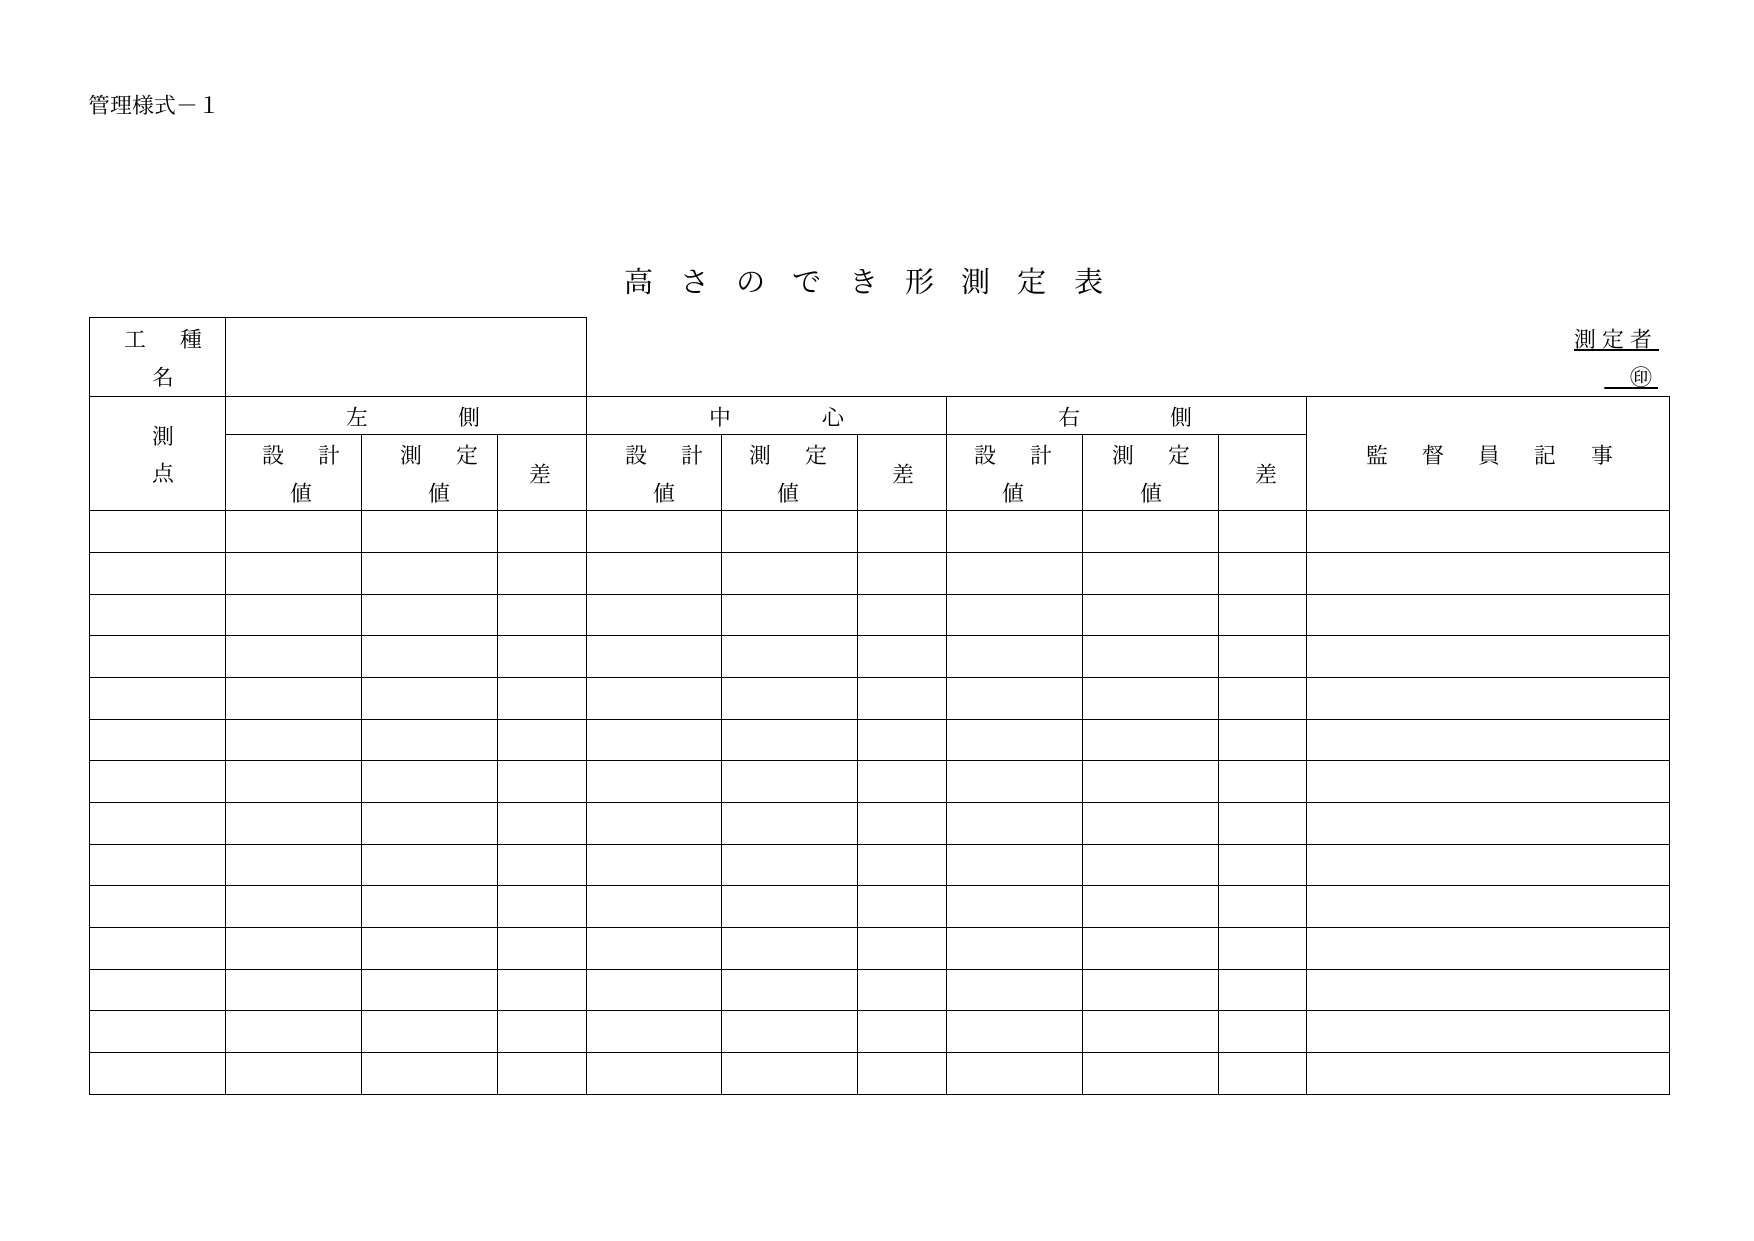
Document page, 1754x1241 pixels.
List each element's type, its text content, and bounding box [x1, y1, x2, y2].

table_cell [226, 636, 361, 677]
table_cell [362, 1011, 497, 1052]
table_cell [1307, 928, 1669, 969]
table_cell [498, 678, 586, 719]
table_cell [858, 886, 946, 927]
table_cell 差 [498, 435, 586, 510]
table_cell [587, 928, 721, 969]
table_cell [1219, 886, 1306, 927]
table_cell [1083, 1053, 1218, 1094]
table_cell [947, 678, 1082, 719]
table_cell 設 計 値 [947, 435, 1082, 510]
table_cell 差 [1219, 435, 1306, 510]
table_cell [226, 970, 361, 1010]
table_cell 中 心 [587, 397, 946, 434]
table_cell [226, 761, 361, 802]
table_cell [1307, 595, 1669, 635]
table_cell [722, 678, 857, 719]
table_cell [1307, 678, 1669, 719]
table_cell [362, 970, 497, 1010]
table_cell [362, 803, 497, 844]
table_cell [1307, 761, 1669, 802]
table_cell [362, 845, 497, 885]
table_cell [1219, 970, 1306, 1010]
table_cell [722, 928, 857, 969]
table_cell [858, 928, 946, 969]
table_cell [858, 845, 946, 885]
table_cell [226, 803, 361, 844]
table_cell [226, 886, 361, 927]
table_cell [362, 595, 497, 635]
table_cell 監 督 員 記 事 [1307, 397, 1669, 510]
table_cell [587, 761, 721, 802]
table_cell [90, 720, 225, 760]
table_cell [587, 886, 721, 927]
table_cell [947, 928, 1082, 969]
table_cell [362, 886, 497, 927]
table_cell [1083, 511, 1218, 552]
table_cell [1219, 761, 1306, 802]
table_cell [858, 595, 946, 635]
table_cell [947, 845, 1082, 885]
table_cell [226, 1011, 361, 1052]
table_cell [362, 678, 497, 719]
table_cell [858, 970, 946, 1010]
table_cell [722, 553, 857, 594]
table_cell [722, 1053, 857, 1094]
table_cell [858, 720, 946, 760]
table_cell [1307, 886, 1669, 927]
table_cell [362, 1053, 497, 1094]
table_cell [722, 803, 857, 844]
table_cell [90, 761, 225, 802]
table_cell 測 定 値 [722, 435, 857, 510]
table_cell 設 計 値 [226, 435, 361, 510]
table_cell [1307, 970, 1669, 1010]
table_cell [1083, 1011, 1218, 1052]
table_cell [90, 678, 225, 719]
table_cell [587, 1011, 721, 1052]
table_cell [226, 720, 361, 760]
table_cell [722, 970, 857, 1010]
table_cell [722, 595, 857, 635]
table_cell [498, 553, 586, 594]
table_cell [587, 803, 721, 844]
table_cell [722, 886, 857, 927]
text 高さのでき形測定表 [89, 242, 1664, 317]
table_cell [498, 511, 586, 552]
table_cell [498, 595, 586, 635]
table_cell [858, 553, 946, 594]
table_cell [858, 1053, 946, 1094]
table_cell [226, 1053, 361, 1094]
table_cell [1307, 845, 1669, 885]
table_cell [947, 1011, 1082, 1052]
table_cell [947, 511, 1082, 552]
table_cell [1307, 636, 1669, 677]
table_cell [90, 1011, 225, 1052]
table_cell [90, 970, 225, 1010]
table_cell 測 定 値 [1083, 435, 1218, 510]
table_cell [1083, 970, 1218, 1010]
table_cell 右 側 [947, 397, 1306, 434]
table_cell [498, 928, 586, 969]
table_cell [1219, 553, 1306, 594]
table_cell [226, 678, 361, 719]
table_cell [498, 1011, 586, 1052]
table_cell [1083, 636, 1218, 677]
table_cell [498, 761, 586, 802]
table_cell [90, 803, 225, 844]
table_cell [587, 553, 721, 594]
table_cell [498, 720, 586, 760]
table_cell [1219, 1053, 1306, 1094]
table_cell [947, 595, 1082, 635]
table_header [226, 318, 586, 396]
table_cell [1307, 511, 1669, 552]
table_cell [947, 553, 1082, 594]
table_cell [1219, 636, 1306, 677]
table_cell [587, 595, 721, 635]
table_cell [1307, 553, 1669, 594]
table_cell [587, 970, 721, 1010]
table_cell [498, 1053, 586, 1094]
table_cell [498, 845, 586, 885]
table_cell [858, 511, 946, 552]
table_cell [722, 1011, 857, 1052]
table_cell [722, 720, 857, 760]
table_cell [587, 678, 721, 719]
table_cell 差 [858, 435, 946, 510]
table_cell 測 定 値 [362, 435, 497, 510]
table_header 測定者 ㊞ [587, 317, 1669, 396]
table_cell [226, 595, 361, 635]
table_cell [722, 845, 857, 885]
table_cell [226, 845, 361, 885]
table_cell [90, 928, 225, 969]
table_cell [858, 678, 946, 719]
table_cell [858, 761, 946, 802]
table_cell 設 計 値 [587, 435, 721, 510]
table_cell [1219, 928, 1306, 969]
table_cell [1083, 678, 1218, 719]
table_cell [722, 636, 857, 677]
table_cell [362, 720, 497, 760]
table_cell [858, 636, 946, 677]
table_cell [1219, 1011, 1306, 1052]
table_cell [587, 636, 721, 677]
table_cell [90, 886, 225, 927]
table_cell [362, 553, 497, 594]
table_cell [1083, 928, 1218, 969]
table_cell [1307, 1011, 1669, 1052]
table_cell [226, 511, 361, 552]
table_cell [722, 761, 857, 802]
table_cell [226, 928, 361, 969]
table_cell [587, 1053, 721, 1094]
table_cell [1219, 678, 1306, 719]
table_cell [498, 886, 586, 927]
table_cell 測 点 [90, 397, 225, 510]
table_cell [1307, 1053, 1669, 1094]
table_cell [362, 761, 497, 802]
table_cell [722, 511, 857, 552]
table_cell [90, 636, 225, 677]
table_cell [947, 636, 1082, 677]
table_cell [90, 553, 225, 594]
table_cell [587, 720, 721, 760]
table_cell [1307, 803, 1669, 844]
table_cell [90, 511, 225, 552]
table_cell [90, 845, 225, 885]
table_header 工 種 名 [90, 318, 225, 396]
table_cell [90, 595, 225, 635]
table_cell [1083, 595, 1218, 635]
table_cell [1219, 845, 1306, 885]
table_cell [1219, 511, 1306, 552]
table_cell [947, 1053, 1082, 1094]
table_cell [858, 1011, 946, 1052]
table_cell [858, 803, 946, 844]
table_cell [1083, 761, 1218, 802]
table_cell [498, 636, 586, 677]
table_cell [1307, 720, 1669, 760]
table_cell [226, 553, 361, 594]
table_cell [498, 803, 586, 844]
table_cell [1083, 886, 1218, 927]
table_cell [1083, 553, 1218, 594]
table_cell [587, 845, 721, 885]
table_cell [947, 970, 1082, 1010]
table_cell [362, 511, 497, 552]
table_cell [1083, 845, 1218, 885]
table_cell [498, 970, 586, 1010]
table_cell [362, 636, 497, 677]
table_cell [1083, 720, 1218, 760]
table_cell [947, 720, 1082, 760]
table_cell [587, 511, 721, 552]
table_cell [1219, 595, 1306, 635]
table_cell [947, 803, 1082, 844]
table_cell [1219, 803, 1306, 844]
table_cell [90, 1053, 225, 1094]
table_cell [947, 886, 1082, 927]
table_cell [947, 761, 1082, 802]
table_cell 左 側 [226, 397, 586, 434]
table_cell [1083, 803, 1218, 844]
table_cell [362, 928, 497, 969]
table_cell [1219, 720, 1306, 760]
